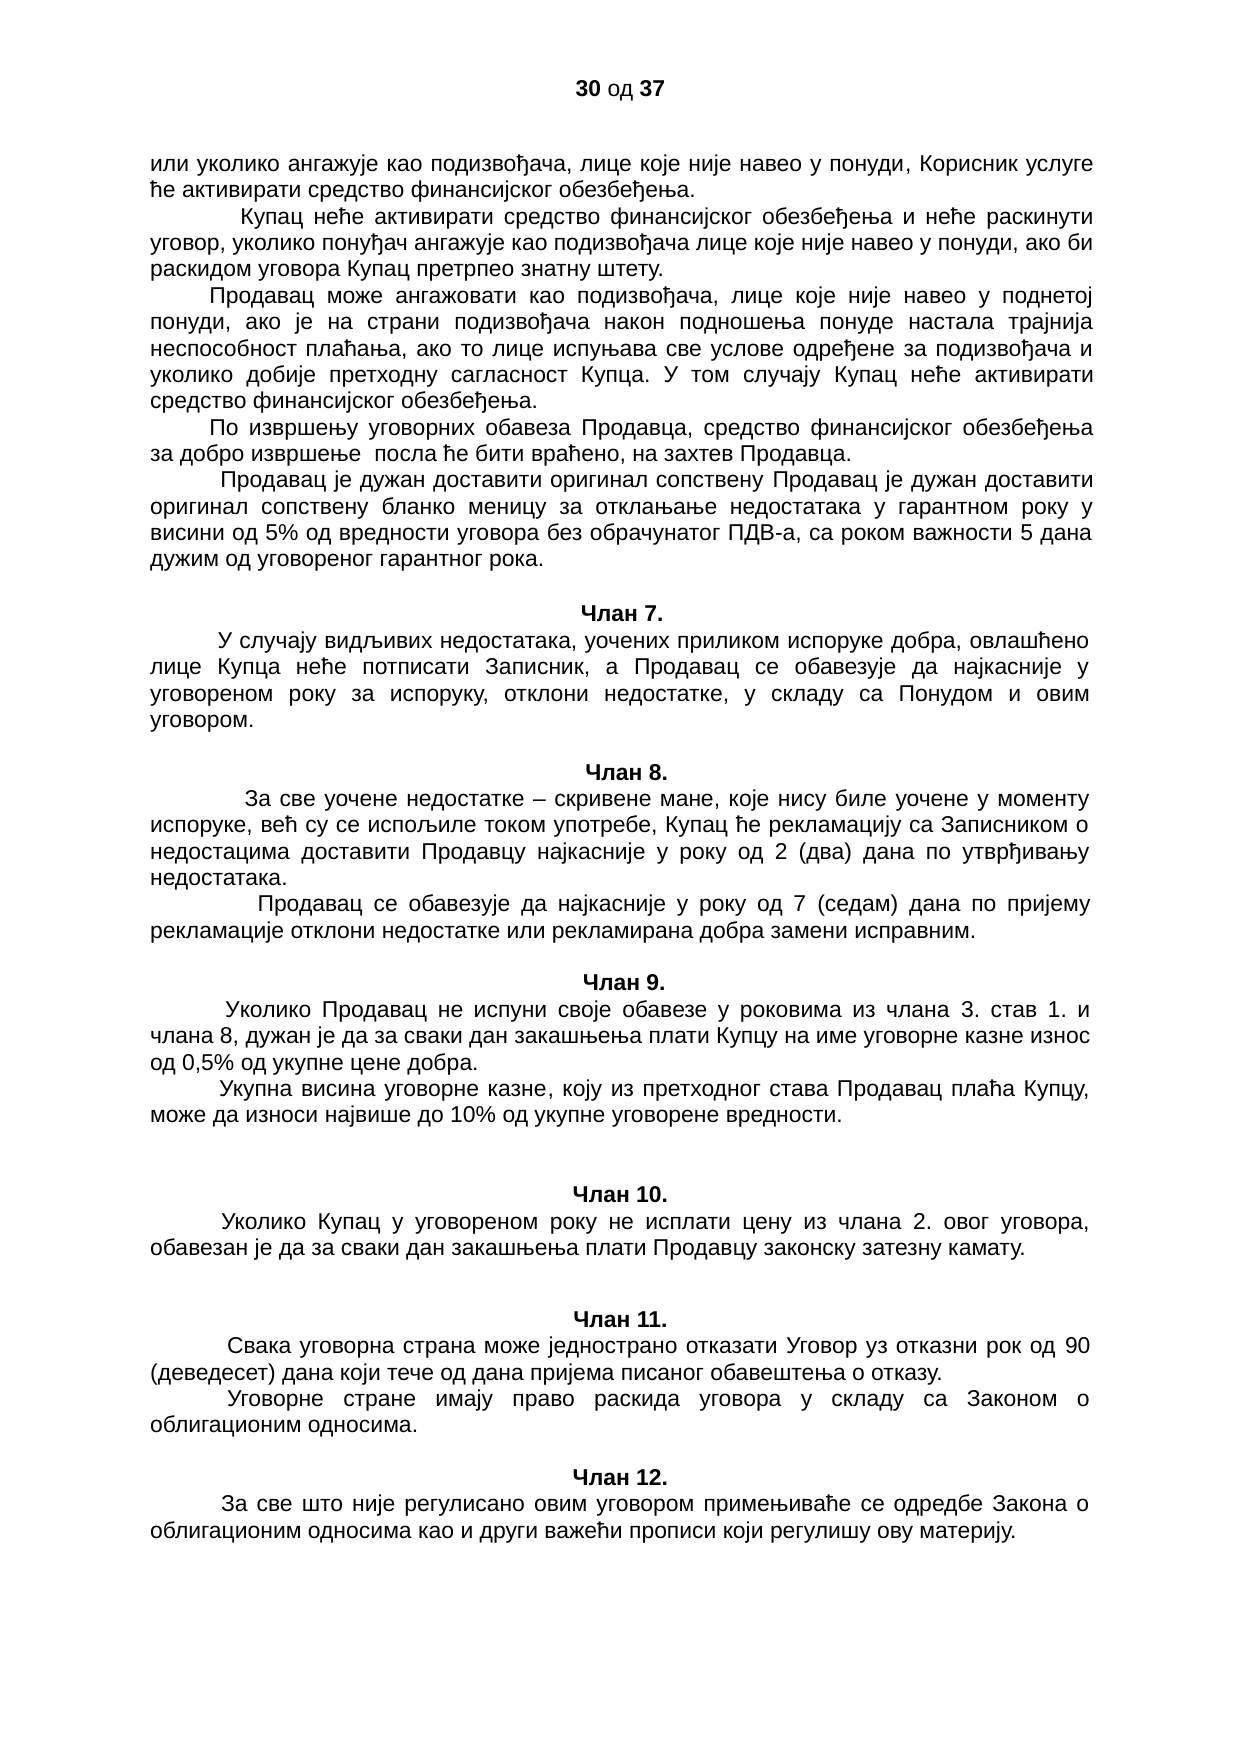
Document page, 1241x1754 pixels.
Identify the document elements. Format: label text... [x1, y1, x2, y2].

text Уговорне стране имају право раскида уговора у складу са Законом о облигационим односима. [150, 1385, 1090, 1438]
text За све што није регулисано овим уговором примењиваће се одредбе Закона о облигационим односима као и други важећи прописи који регулишу ову материју. [150, 1490, 1090, 1543]
text Уколико Купац у уговореном року не исплати цену из члана 2. овог уговора, обавезан је да за сваки дан закашњења плати Продавцу законску затезну камату. [150, 1208, 1090, 1260]
text Члан 8. [150, 758, 1090, 785]
text Продавац може ангажовати као подизвођача, лице које није навео у поднетој понуди, ако је на страни подизвођача након подношења понуде настала трајнија неспособност плаћања, ако то лице испуњава све услове одређене за подизвођача и уколико добије претходну сагласност Купца. У том случају Купац неће активирати средство финансијског обезбеђења. [150, 282, 1094, 413]
text У случају видљивих недостатака, уочених приликом испоруке добра, овлашћено лице Купца неће потписати Записник, а Продавац се обавезује да најкасније у уговореном року за испоруку, отклони недостатке, у складу са Понудом и овим уговором. [150, 627, 1090, 732]
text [150, 150, 1094, 203]
text За све уочене недостатке – скривене мане, које нису биле уочене у моменту испоруке, већ су се испољиле током употребе, Купац ће рекламацију са Записником о недостацима доставити Продавцу најкасније у року од 2 (два) дана по утврђивању недостатака. [150, 785, 1090, 890]
text Члан 11. [150, 1306, 1090, 1332]
text Члан 9. [150, 969, 1090, 996]
text Свака уговорна страна може једнострано отказати Уговор уз отказни рок од 90 (деведесет) дана који тече од дана пријема писаног обавештења о отказу. [150, 1332, 1090, 1385]
text Укупна висина уговорне казне, коју из претходног става Продавац плаћа Купцу, може да износи највише до 10% од укупне уговорене вредности. [150, 1075, 1090, 1127]
text Продавац се обавезује да најкасније у року од 7 (седам) дана по пријему рекламације отклони недостатке или рекламирана добра замени исправним. [150, 890, 1090, 943]
text Купац неће активирати средство финансијског обезбеђења и неће раскинути уговор, уколико понуђач ангажује као подизвођача лице које није навео у понуди, ако би раскидом уговора Купац претрпео знатну штету. [150, 203, 1094, 282]
text Члан 10. [150, 1181, 1090, 1208]
text Уколико Продавац не испуни своје обавезе у роковима из члана 3. став 1. и члана 8, дужан је да за сваки дан закашњења плати Купцу на име уговорне казне износ од 0,5% од укупне цене добра. [150, 996, 1090, 1075]
text Продавац је дужан доставити оригинал сопствену Продавац је дужан доставити оригинал сопствену бланко меницу за отклањање недостатака у гарантном року у висини од 5% од вредности уговора без обрачунатог ПДВ-а, са роком важности 5 дана дужим од уговореног гарантног рока. [150, 466, 1094, 572]
text Члан 12. [150, 1464, 1090, 1490]
text Члан 7. [150, 600, 1094, 627]
text По извршењу уговорних обавеза Продавца, средство финансијског обезбеђења за добро извршење посла ће бити враћено, на захтев Продавца. [150, 413, 1094, 466]
